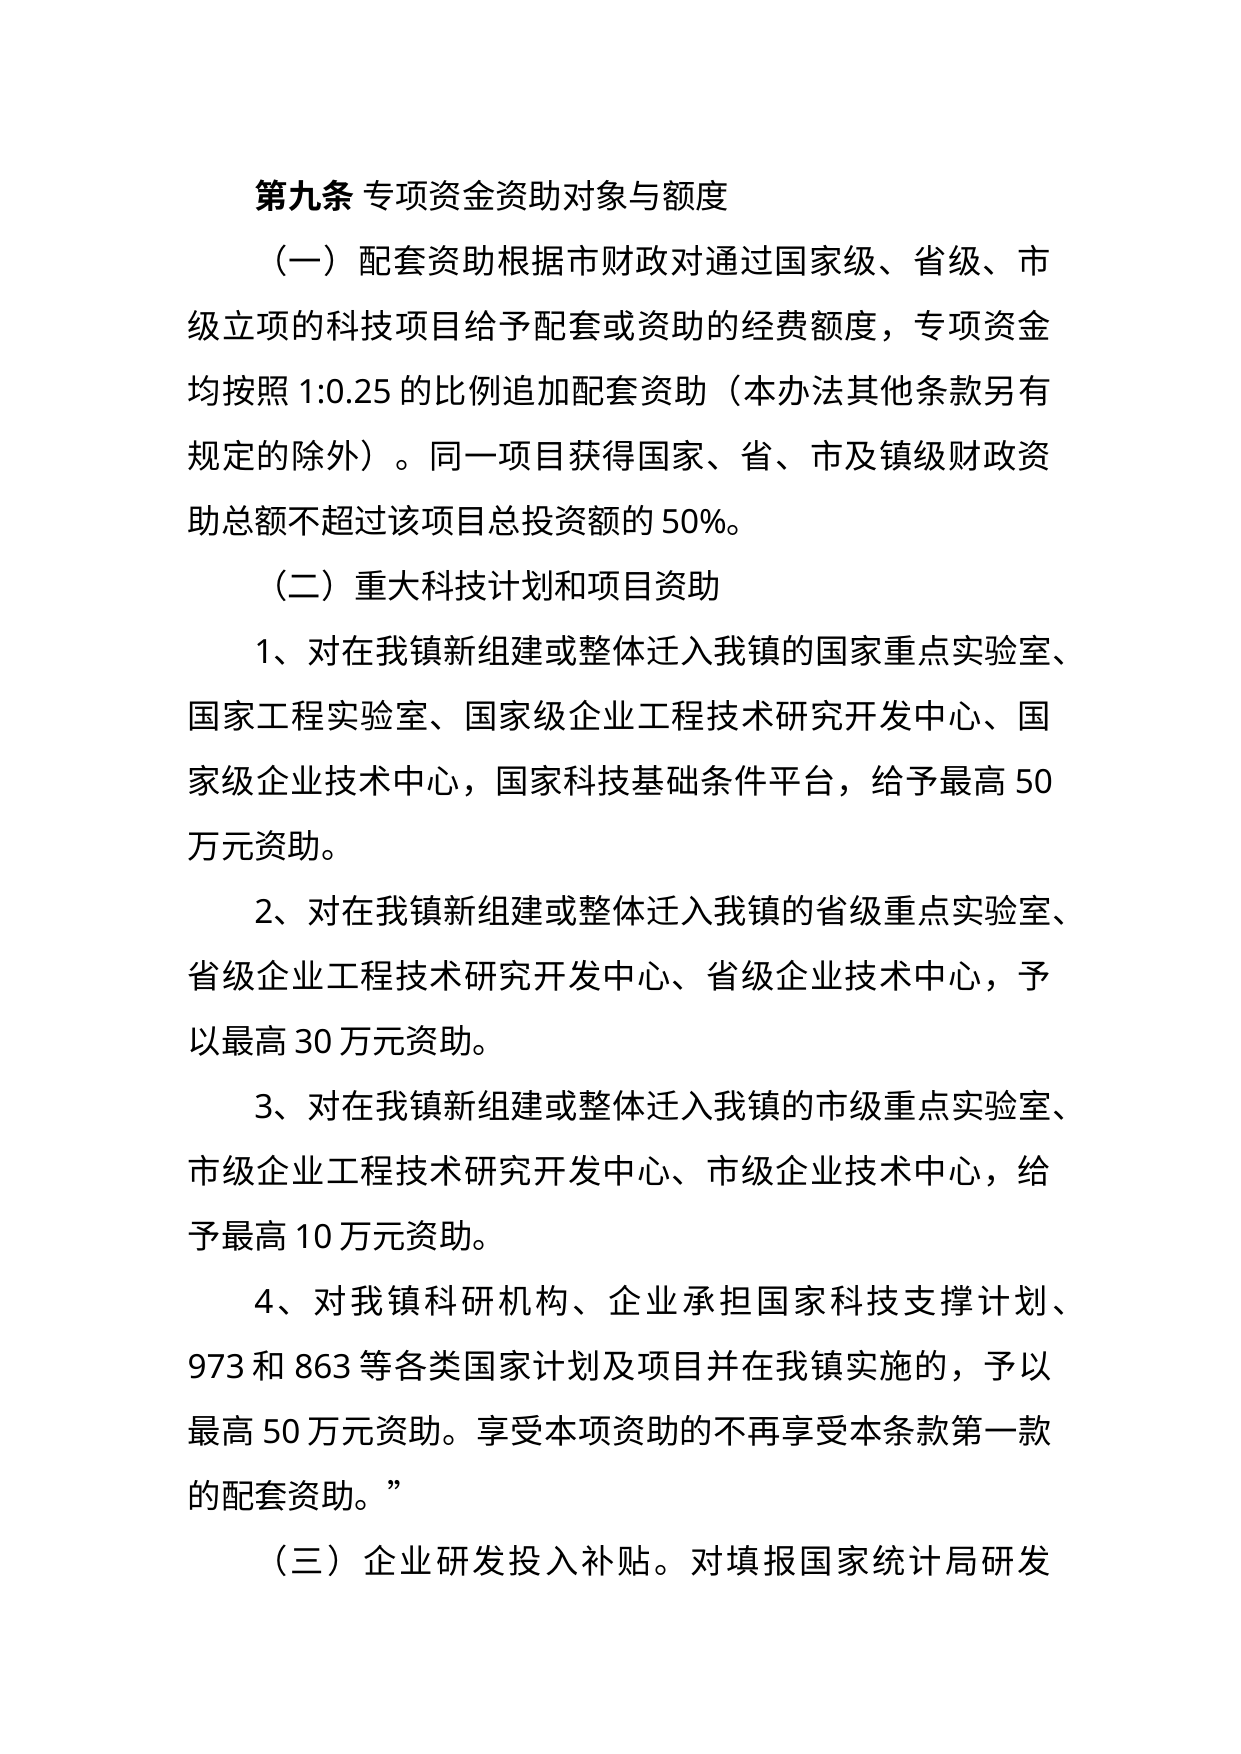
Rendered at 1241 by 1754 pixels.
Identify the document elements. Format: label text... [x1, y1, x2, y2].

text 第九条 专项资金资助对象与额度 [187, 162, 1053, 227]
text 2、对在我镇新组建或整体迁入我镇的省级重点实验室、省级企业工程技术研究开发中心、省级企业技术中心，予以最高30万元资助。 [187, 877, 1053, 1072]
text 1、对在我镇新组建或整体迁入我镇的国家重点实验室、国家工程实验室、国家级企业工程技术研究开发中心、国家级企业技术中心，国家科技基础条件平台，给予最高50万元资助。 [187, 617, 1053, 877]
text 3、对在我镇新组建或整体迁入我镇的市级重点实验室、市级企业工程技术研究开发中心、市级企业技术中心，给予最高10万元资助。 [187, 1072, 1053, 1267]
text 4、对我镇科研机构、企业承担国家科技支撑计划、973和863等各类国家计划及项目并在我镇实施的，予以最高50万元资助。享受本项资助的不再享受本条款第一款的配套资助。” [187, 1267, 1053, 1527]
text （一）配套资助根据市财政对通过国家级、省级、市级立项的科技项目给予配套或资助的经费额度，专项资金均按照1:0.25的比例追加配套资助（本办法其他条款另有规定的除外）。同一项目获得国家、省、市及镇级财政资助总额不超过该项目总投资额的50%。 [187, 227, 1053, 552]
text （二）重大科技计划和项目资助 [187, 552, 1053, 617]
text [187, 1527, 1053, 1592]
